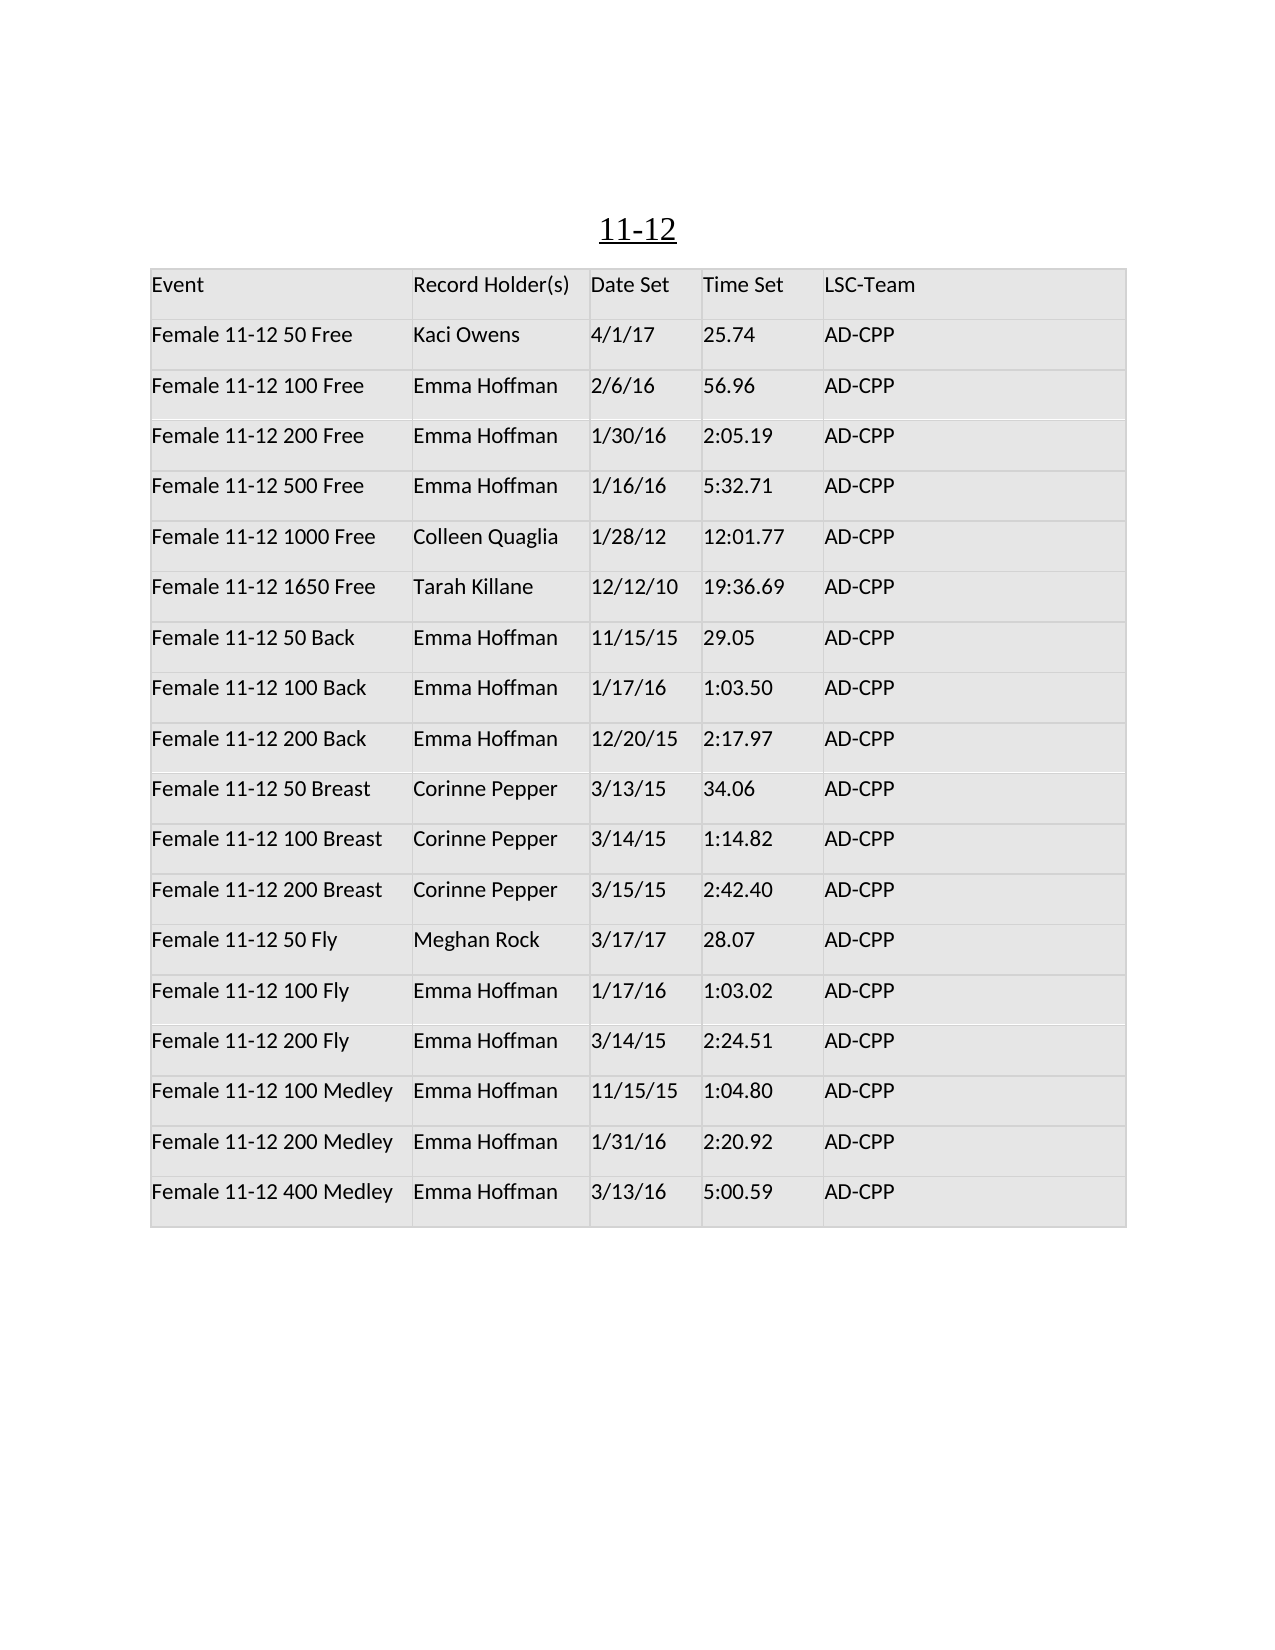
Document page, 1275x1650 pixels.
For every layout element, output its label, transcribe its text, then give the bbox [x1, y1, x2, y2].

table_cell AD-CPP [824, 825, 1125, 873]
table_cell AD-CPP [824, 875, 1125, 924]
table_cell Corinne Pepper [413, 774, 589, 823]
table_cell AD-CPP [824, 472, 1125, 520]
table_cell Female 11-12 100 Back [152, 673, 412, 722]
table_cell Meghan Rock [413, 925, 589, 974]
table_cell Corinne Pepper [413, 875, 589, 924]
table_cell Tarah Killane [413, 572, 589, 621]
table_cell Emma Hoffman [413, 1026, 589, 1075]
table_cell Emma Hoffman [413, 673, 589, 722]
table_cell 3/13/15 [591, 774, 701, 823]
table_cell AD-CPP [824, 673, 1125, 722]
table_cell Female 11-12 100 Breast [152, 825, 412, 873]
table_cell Female 11-12 200 Back [152, 724, 412, 772]
table_cell Female 11-12 100 Medley [152, 1077, 412, 1125]
table_cell Emma Hoffman [413, 472, 589, 520]
table_cell Colleen Quaglia [413, 522, 589, 571]
table_cell 25.74 [703, 320, 823, 369]
table_cell AD-CPP [824, 925, 1125, 974]
table_header Date Set [591, 270, 701, 319]
table_cell Female 11-12 100 Free [152, 371, 412, 419]
table_cell AD-CPP [824, 421, 1125, 470]
table_cell 29.05 [703, 623, 823, 672]
table_cell AD-CPP [824, 724, 1125, 772]
table_cell Female 11-12 1650 Free [152, 572, 412, 621]
table_cell Emma Hoffman [413, 1177, 589, 1226]
table_cell AD-CPP [824, 572, 1125, 621]
table_header Time Set [703, 270, 823, 319]
table_cell 3/15/15 [591, 875, 701, 924]
table_cell 2:42.40 [703, 875, 823, 924]
table_cell 4/1/17 [591, 320, 701, 369]
table_header Record Holder(s) [413, 270, 589, 319]
table_cell Female 11-12 50 Breast [152, 774, 412, 823]
text 11-12 [150, 209, 1125, 247]
table_cell 2:24.51 [703, 1026, 823, 1075]
table_cell Female 11-12 50 Back [152, 623, 412, 672]
table_cell Female 11-12 400 Medley [152, 1177, 412, 1226]
table_cell 28.07 [703, 925, 823, 974]
table_cell Female 11-12 200 Medley [152, 1127, 412, 1176]
table_cell Emma Hoffman [413, 976, 589, 1024]
table_cell AD-CPP [824, 774, 1125, 823]
table_cell 1/17/16 [591, 673, 701, 722]
table_cell 3/17/17 [591, 925, 701, 974]
table_cell Corinne Pepper [413, 825, 589, 873]
table_cell 5:32.71 [703, 472, 823, 520]
table_cell Emma Hoffman [413, 1077, 589, 1125]
table_cell Emma Hoffman [413, 623, 589, 672]
table_cell 1/16/16 [591, 472, 701, 520]
table_cell Female 11-12 100 Fly [152, 976, 412, 1024]
table_cell Female 11-12 50 Fly [152, 925, 412, 974]
table_cell Female 11-12 200 Breast [152, 875, 412, 924]
table_header Event [152, 270, 412, 319]
table_cell Female 11-12 50 Free [152, 320, 412, 369]
table_cell Female 11-12 200 Fly [152, 1026, 412, 1075]
table_cell 1/17/16 [591, 976, 701, 1024]
table_cell 12:01.77 [703, 522, 823, 571]
table_cell Emma Hoffman [413, 421, 589, 470]
table_cell 1:03.02 [703, 976, 823, 1024]
table_cell 3/14/15 [591, 1026, 701, 1075]
table_cell Emma Hoffman [413, 1127, 589, 1176]
table_cell 2:17.97 [703, 724, 823, 772]
table_cell Female 11-12 1000 Free [152, 522, 412, 571]
table_cell 11/15/15 [591, 623, 701, 672]
table_cell Female 11-12 500 Free [152, 472, 412, 520]
table_cell 11/15/15 [591, 1077, 701, 1125]
table_cell 1/30/16 [591, 421, 701, 470]
table_cell AD-CPP [824, 320, 1125, 369]
table_cell 3/14/15 [591, 825, 701, 873]
table_cell 1:14.82 [703, 825, 823, 873]
table_cell AD-CPP [824, 1127, 1125, 1176]
table_cell 12/12/10 [591, 572, 701, 621]
table_cell 56.96 [703, 371, 823, 419]
table_cell 5:00.59 [703, 1177, 823, 1226]
table_cell AD-CPP [824, 522, 1125, 571]
table_cell AD-CPP [824, 1177, 1125, 1226]
table_cell 3/13/16 [591, 1177, 701, 1226]
table_cell 12/20/15 [591, 724, 701, 772]
table_cell 1:03.50 [703, 673, 823, 722]
table_cell 2:05.19 [703, 421, 823, 470]
table_cell AD-CPP [824, 371, 1125, 419]
table_header LSC-Team [824, 270, 1125, 319]
table_cell AD-CPP [824, 976, 1125, 1024]
table_cell 19:36.69 [703, 572, 823, 621]
table_cell Emma Hoffman [413, 371, 589, 419]
table_cell 1/31/16 [591, 1127, 701, 1176]
table_cell Kaci Owens [413, 320, 589, 369]
table_cell AD-CPP [824, 1077, 1125, 1125]
table_cell AD-CPP [824, 1026, 1125, 1075]
table_cell 34.06 [703, 774, 823, 823]
table_cell AD-CPP [824, 623, 1125, 672]
table_cell Emma Hoffman [413, 724, 589, 772]
table_cell 2:20.92 [703, 1127, 823, 1176]
table_cell 2/6/16 [591, 371, 701, 419]
table_cell 1/28/12 [591, 522, 701, 571]
table_cell Female 11-12 200 Free [152, 421, 412, 470]
table_cell 1:04.80 [703, 1077, 823, 1125]
